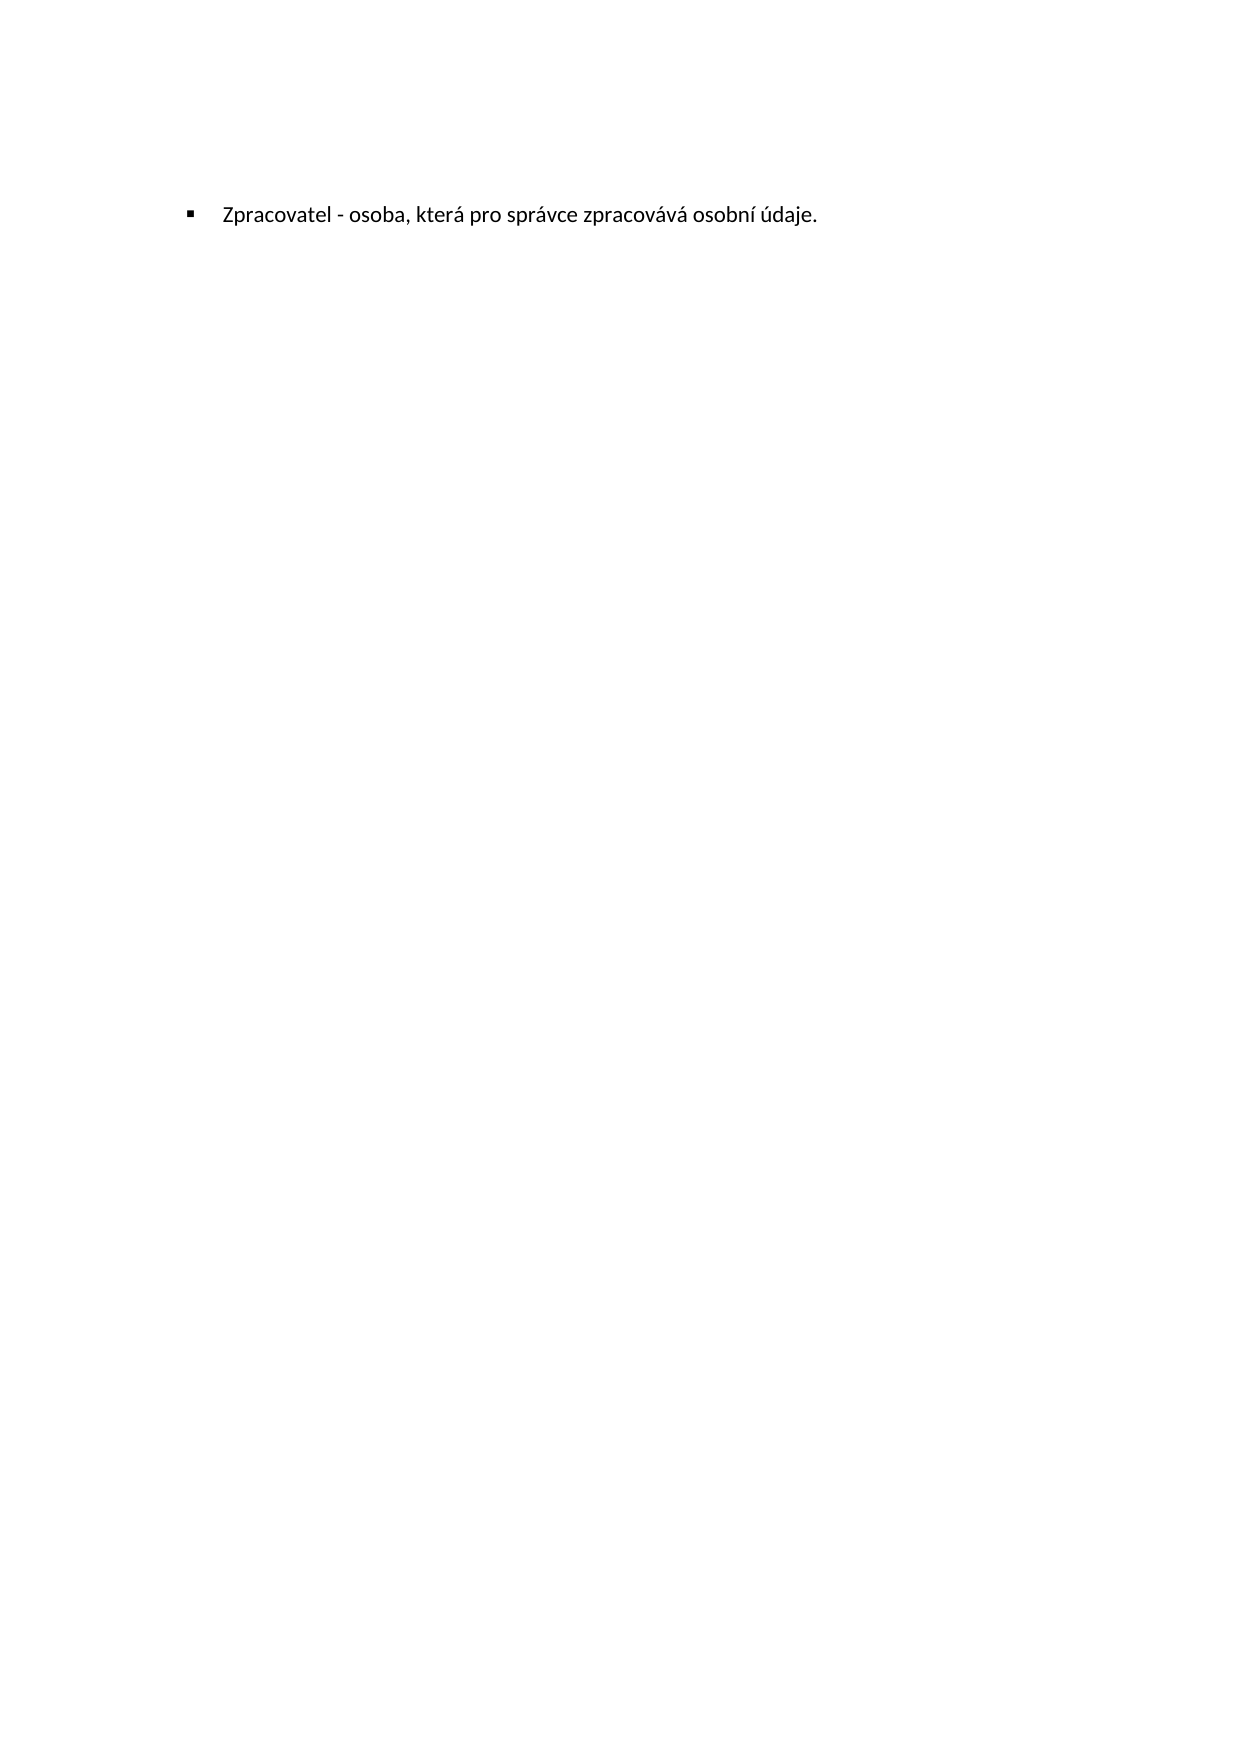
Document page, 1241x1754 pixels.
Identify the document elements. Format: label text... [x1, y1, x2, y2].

list Zpracovatel - osoba, která pro správce zpracovává osobní údaje. [185, 201, 1093, 229]
